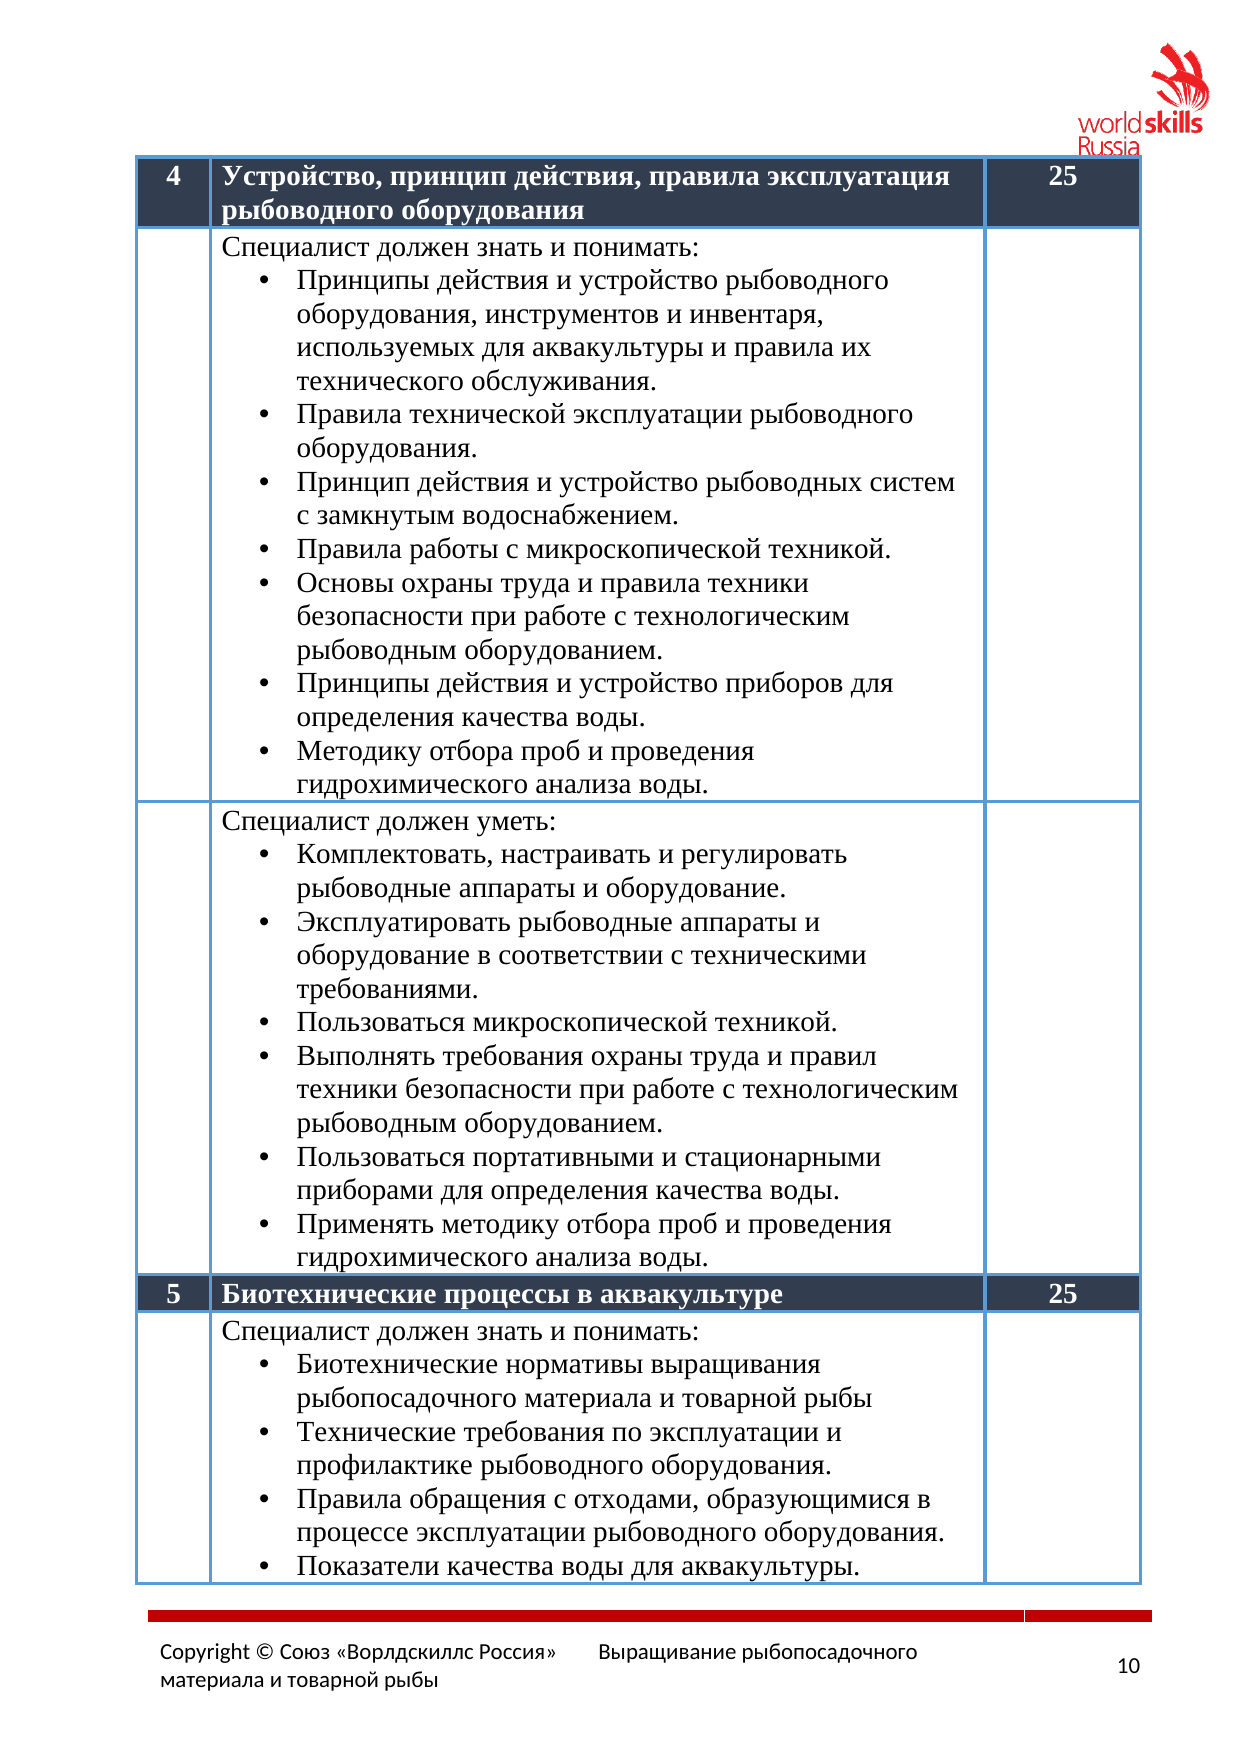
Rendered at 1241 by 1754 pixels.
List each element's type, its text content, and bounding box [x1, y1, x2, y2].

table_cell Специалист должен знать и понимать: Принципы действия и устройство рыбоводного оборудования, инструментов и инвентаря, используемых для аквакультуры и правила их технического обслуживания. Правила технической эксплуатации рыбоводного оборудования. Принцип действия и устройство рыбоводных систем с замкнутым водоснабжением. Правила работы с микроскопической техникой. Основы охраны труда и правила техники безопасности при работе с технологическим рыбоводным оборудованием. Принципы действия и устройство приборов для определения качества воды. Методику отбора проб и проведения гидрохимического анализа воды. [212, 229, 983, 800]
table_cell 4 [138, 159, 209, 226]
table_cell 5 [138, 1276, 209, 1310]
table_cell Устройство, принцип действия, правила эксплуатация рыбоводного оборудования [212, 159, 983, 226]
table_cell 25 [987, 159, 1139, 226]
table_cell Специалист должен уметь: Комплектовать, настраивать и регулировать рыбоводные аппараты и оборудование. Эксплуатировать рыбоводные аппараты и оборудование в соответствии с техническими требованиями. Пользоваться микроскопической техникой. Выполнять требования охраны труда и правил техники безопасности при работе с технологическим рыбоводным оборудованием. Пользоваться портативными и стационарными приборами для определения качества воды. Применять методику отбора проб и проведения гидрохимического анализа воды. [212, 803, 983, 1273]
table_cell 25 [987, 1276, 1139, 1310]
picture [1078, 42, 1235, 156]
table_cell [138, 803, 209, 1273]
table_cell [138, 1313, 209, 1582]
table_cell Биотехнические процессы в аквакультуре [212, 1276, 983, 1310]
table_cell [987, 229, 1139, 800]
table_cell [987, 803, 1139, 1273]
table_cell [987, 1313, 1139, 1582]
table_cell [138, 229, 209, 800]
